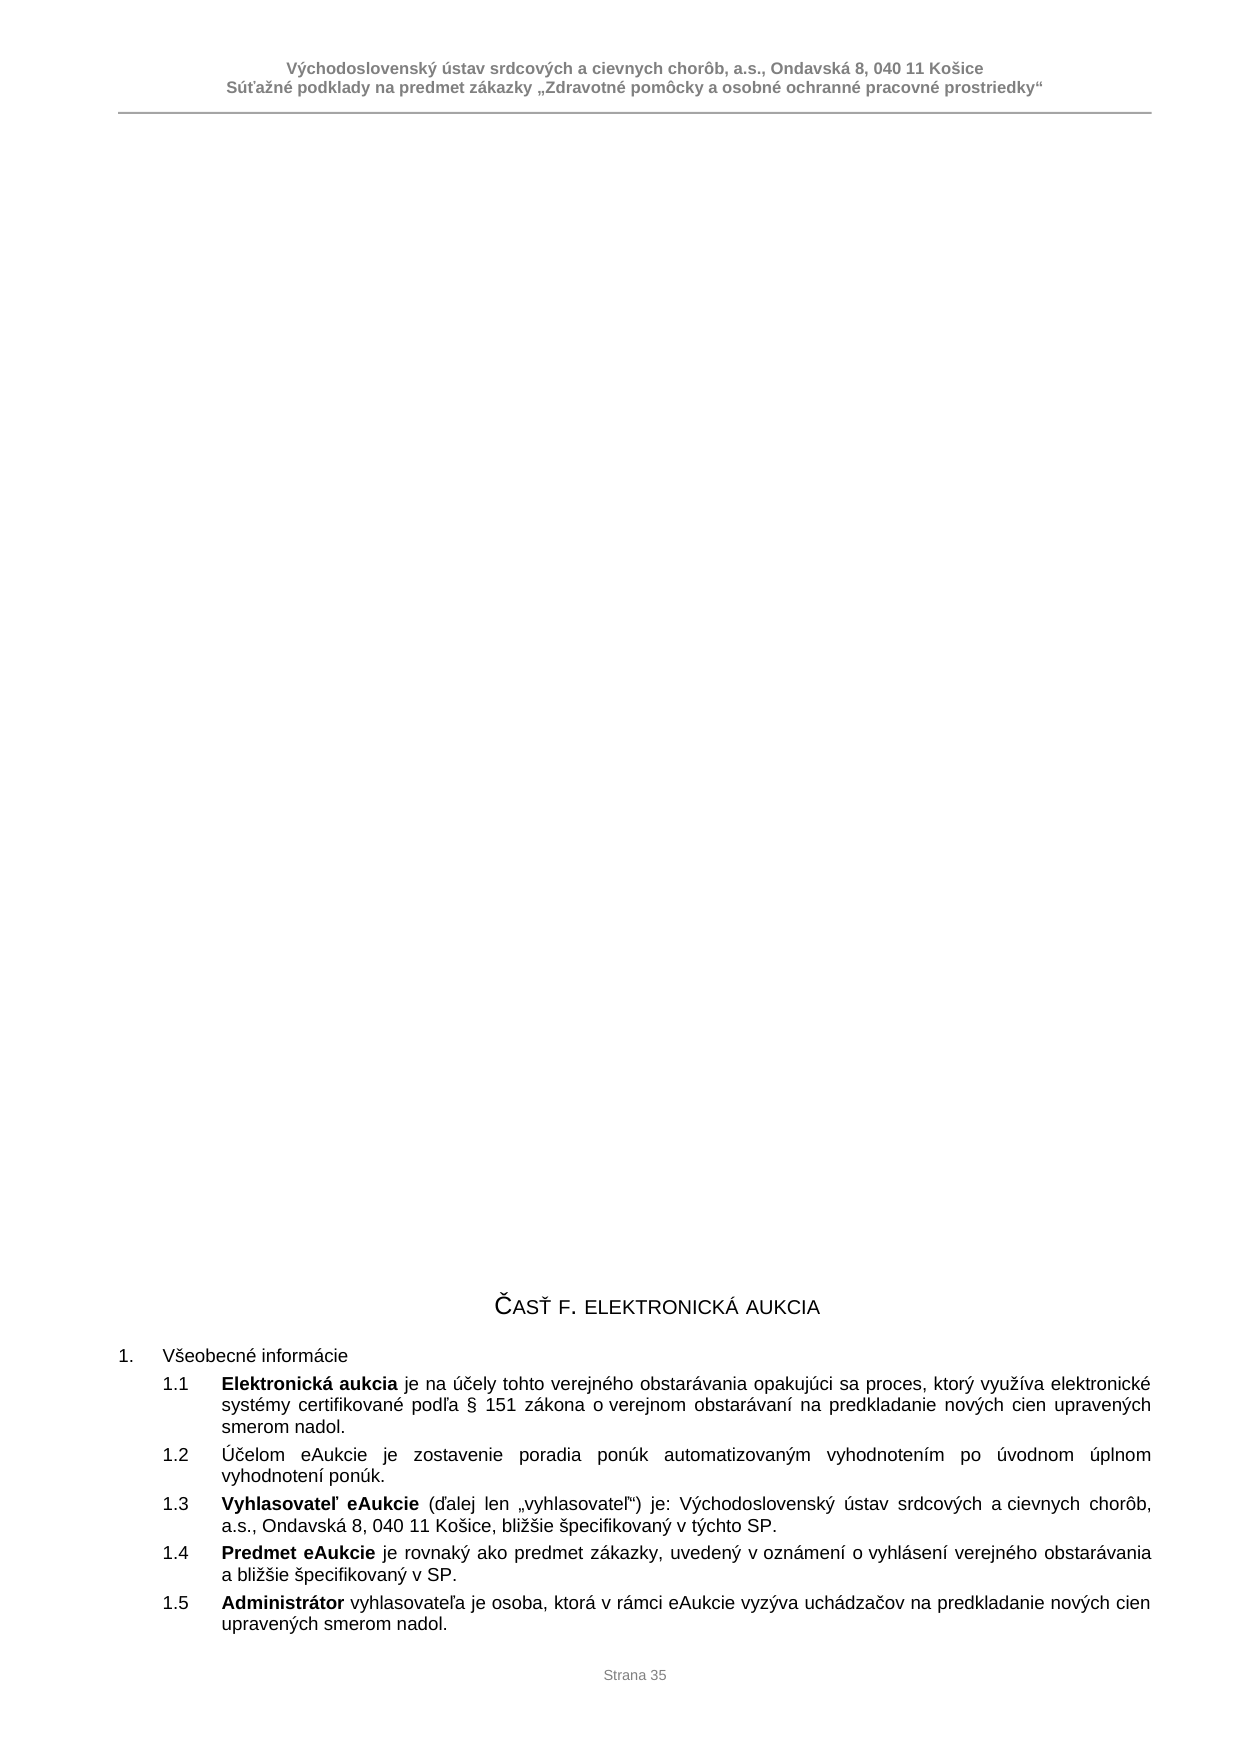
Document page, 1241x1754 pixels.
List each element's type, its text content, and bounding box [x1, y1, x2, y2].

list Vyhlasovateľ eAukcie (ďalej len „vyhlasovateľ“) je: Východoslovenský ústav srdcových a cievnych chorôb, a.s., Ondavská 8, 040 11 Košice, bližšie špecifikovaný v týchto SP. [162, 1493, 1152, 1536]
list Predmet eAukcie je rovnaký ako predmet zákazky, uvedený v oznámení o vyhlásení verejného obstarávania a bližšie špecifikovaný v SP. [162, 1542, 1152, 1585]
list Účelom eAukcie je zostavenie poradia ponúk automatizovaným vyhodnotením po úvodnom úplnom vyhodnotení ponúk. [162, 1443, 1152, 1487]
list Administrátor vyhlasovateľa je osoba, ktorá v rámci eAukcie vyzýva uchádzačov na predkladanie nových cien upravených smerom nadol. [162, 1592, 1152, 1635]
subtitle Časť f. elektronická aukcia [162, 1293, 1152, 1320]
list Elektronická aukcia je na účely tohto verejného obstarávania opakujúci sa proces, ktorý využíva elektronické systémy certifikované podľa § 151 zákona o verejnom obstarávaní na predkladanie nových cien upravených smerom nadol. [162, 1372, 1152, 1437]
list Všeobecné informácie [118, 1345, 1152, 1366]
